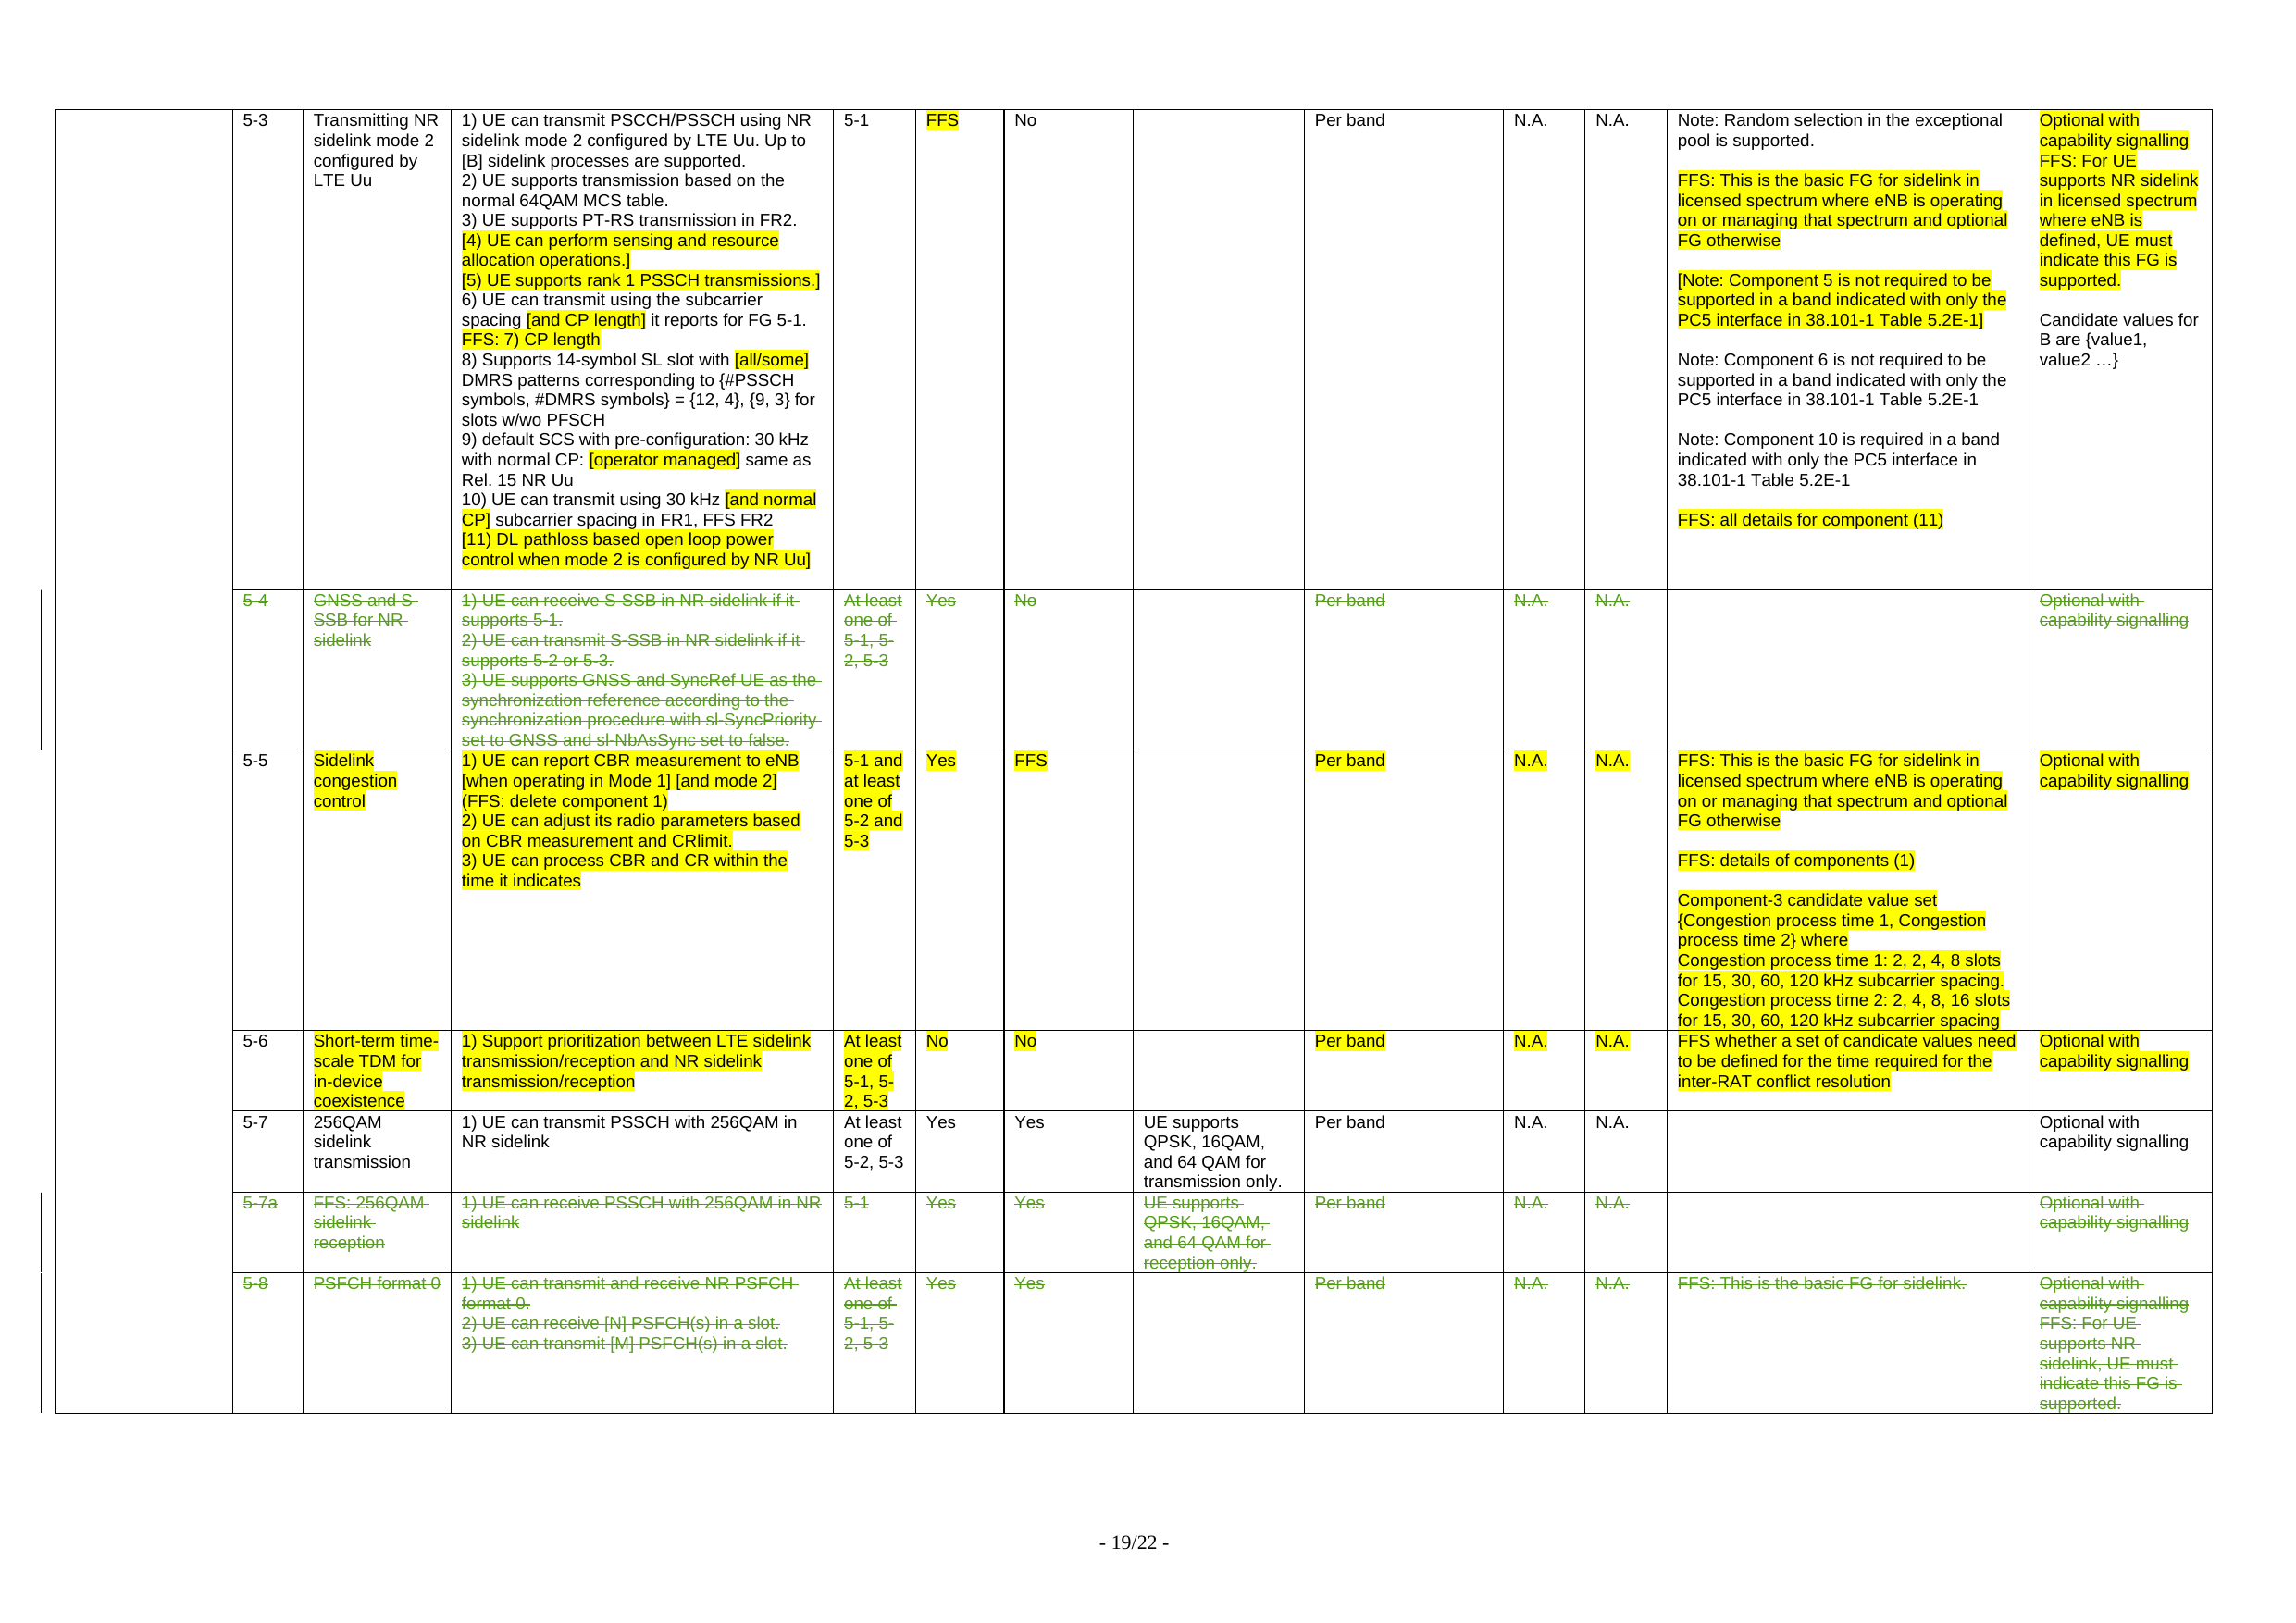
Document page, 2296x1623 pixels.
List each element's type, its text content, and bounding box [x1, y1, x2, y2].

table_cell [233, 1193, 303, 1272]
table_cell [1305, 1273, 1503, 1413]
table_cell [2029, 1273, 2212, 1413]
table_cell [1668, 1111, 2029, 1192]
table_cell [452, 590, 833, 750]
table_cell [1005, 590, 1133, 750]
table_cell [1668, 1273, 2029, 1413]
table_cell [1134, 590, 1304, 750]
table_cell N.A. [1585, 110, 1667, 589]
table_cell No [916, 1031, 1003, 1110]
table_cell 1) UE can report CBR measurement to eNB [when operating in Mode 1] [and mode 2] (FFS: delete component 1) 2) UE can adjust its radio parameters based on CBR measurement and CRlimit. 3) UE can process CBR and CR within the time it indicates [452, 750, 833, 1030]
table_cell [233, 590, 303, 750]
table_cell At least one of 5-2, 5-3 [834, 1111, 915, 1192]
table_cell [1585, 1193, 1667, 1272]
table_cell [304, 1273, 451, 1413]
table_cell [304, 1193, 451, 1272]
table_cell [1668, 590, 2029, 750]
table_cell FFS whether a set of candicate values need to be defined for the time required for the inter-RAT conflict resolution [1668, 1031, 2029, 1110]
table_cell [1504, 590, 1584, 750]
table_cell [1005, 1273, 1133, 1413]
table_cell [2029, 590, 2212, 750]
table_cell Optional with capability signalling [2029, 750, 2212, 1030]
table_cell [834, 1273, 915, 1413]
table_cell 1) Support prioritization between LTE sidelink transmission/reception and NR sidelink transmission/reception [452, 1031, 833, 1110]
table_cell 5-1 and at least one of 5-2 and 5-3 [834, 750, 915, 1030]
table_cell Per band [1305, 750, 1503, 1030]
table_cell Transmitting NR sidelink mode 2 configured by LTE Uu [304, 110, 451, 589]
table_cell [916, 1273, 1003, 1413]
table_cell [1504, 1273, 1584, 1413]
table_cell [2029, 1111, 2212, 1192]
table_cell [916, 1193, 1003, 1272]
table_cell Sidelink congestion control [304, 750, 451, 1030]
table_cell Yes [916, 1111, 1003, 1192]
table_cell [916, 590, 1003, 750]
table_cell FFS: This is the basic FG for sidelink in licensed spectrum where eNB is operating on or managing that spectrum and optional FG otherwise FFS: details of components (1) Component-3 candidate value set {Congestion process time 1, Congestion process time 2} where Congestion process time 1: 2, 2, 4, 8 slots for 15, 30, 60, 120 kHz subcarrier spacing. Congestion process time 2: 2, 4, 8, 16 slots for 15, 30, 60, 120 kHz subcarrier spacing [1668, 750, 2029, 1030]
table_cell [2029, 1193, 2212, 1272]
table_cell Per band [1305, 1111, 1503, 1192]
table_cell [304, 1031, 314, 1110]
table_cell Yes [1005, 1111, 1133, 1192]
table_cell UE supports QPSK, 16QAM, and 64 QAM for transmission only. [1134, 1111, 1304, 1192]
table_cell At least one of 5-1, 5-2, 5-3 [888, 1031, 915, 1110]
table_cell [1305, 590, 1503, 750]
table_cell [1005, 1193, 1133, 1272]
table_cell [834, 1193, 915, 1272]
table_cell 256QAM sidelink transmission [304, 1111, 451, 1192]
table_cell 5-3 [233, 110, 303, 589]
table_cell [1668, 1193, 2029, 1272]
table_cell No [1005, 110, 1133, 589]
table_cell [1134, 110, 1304, 589]
table_cell [1134, 1273, 1304, 1413]
table_cell 5-1 [834, 110, 915, 589]
table_cell [1134, 1193, 1304, 1272]
table_cell Yes [916, 750, 1003, 1030]
table_cell FFS [916, 110, 1003, 589]
table_cell [834, 590, 915, 750]
table_cell 5-6 [233, 1031, 303, 1110]
table_cell [1585, 1273, 1667, 1413]
table_cell Per band [1305, 1031, 1503, 1110]
table_cell [452, 1273, 833, 1413]
table_cell Optional with capability signalling [2029, 1031, 2212, 1110]
table_cell [1504, 1193, 1584, 1272]
table_cell Optional with capability signalling FFS: For UE supports NR sidelink in licensed spectrum where eNB is defined, UE must indicate this FG is supported. Candidate values for B are {value1, value2 …} [2029, 110, 2212, 589]
table_cell N.A. [1585, 1031, 1667, 1110]
table_cell 5-5 [233, 750, 303, 1030]
table_cell 5-7 [233, 1111, 303, 1192]
table_cell N.A. [1585, 750, 1667, 1030]
table_cell [233, 1273, 303, 1413]
table_cell Note: Random selection in the exceptional pool is supported. FFS: This is the basic FG for sidelink in licensed spectrum where eNB is operating on or managing that spectrum and optional FG otherwise [Note: Component 5 is not required to be supported in a band indicated with only the PC5 interface in 38.101-1 Table 5.2E-1] Note: Component 6 is not required to be supported in a band indicated with only the PC5 interface in 38.101-1 Table 5.2E-1 Note: Component 10 is required in a band indicated with only the PC5 interface in 38.101-1 Table 5.2E-1 FFS: all details for component (11) [1668, 110, 2029, 589]
table_cell Short-term time-scale TDM for in-device coexistence [382, 1031, 451, 1110]
table_cell [1134, 750, 1304, 1030]
table_cell [304, 590, 451, 750]
table_cell N.A. [1504, 1111, 1584, 1192]
table_cell No [1005, 1031, 1133, 1110]
table_cell [1305, 1193, 1503, 1272]
table_cell 1) UE can transmit PSCCH/PSSCH using NR sidelink mode 2 configured by LTE Uu. Up to [B] sidelink processes are supported. 2) UE supports transmission based on the normal 64QAM MCS table. 3) UE supports PT-RS transmission in FR2. [4) UE can perform sensing and resource allocation operations.] [5) UE supports rank 1 PSSCH transmissions.] 6) UE can transmit using the subcarrier spacing [and CP length] it reports for FG 5-1. FFS: 7) CP length 8) Supports 14-symbol SL slot with [all/some] DMRS patterns corresponding to {#PSSCH symbols, #DMRS symbols} = {12, 4}, {9, 3} for slots w/wo PFSCH 9) default SCS with pre-configuration: 30 kHz with normal CP: [operator managed] same as Rel. 15 NR Uu 10) UE can transmit using 30 kHz [and normal CP] subcarrier spacing in FR1, FFS FR2 [11) DL pathloss based open loop power control when mode 2 is configured by NR Uu] [452, 110, 833, 589]
table_cell [452, 1193, 833, 1272]
table_cell [1585, 590, 1667, 750]
table_cell FFS [1005, 750, 1133, 1030]
table_cell Per band [1305, 110, 1503, 589]
table_cell [1134, 1031, 1304, 1110]
table_cell 1) UE can transmit PSSCH with 256QAM in NR sidelink [452, 1111, 833, 1192]
table_cell N.A. [1504, 110, 1584, 589]
table_cell N.A. [1504, 750, 1584, 1030]
table_cell N.A. [1504, 1031, 1584, 1110]
table_cell N.A. [1585, 1111, 1667, 1192]
